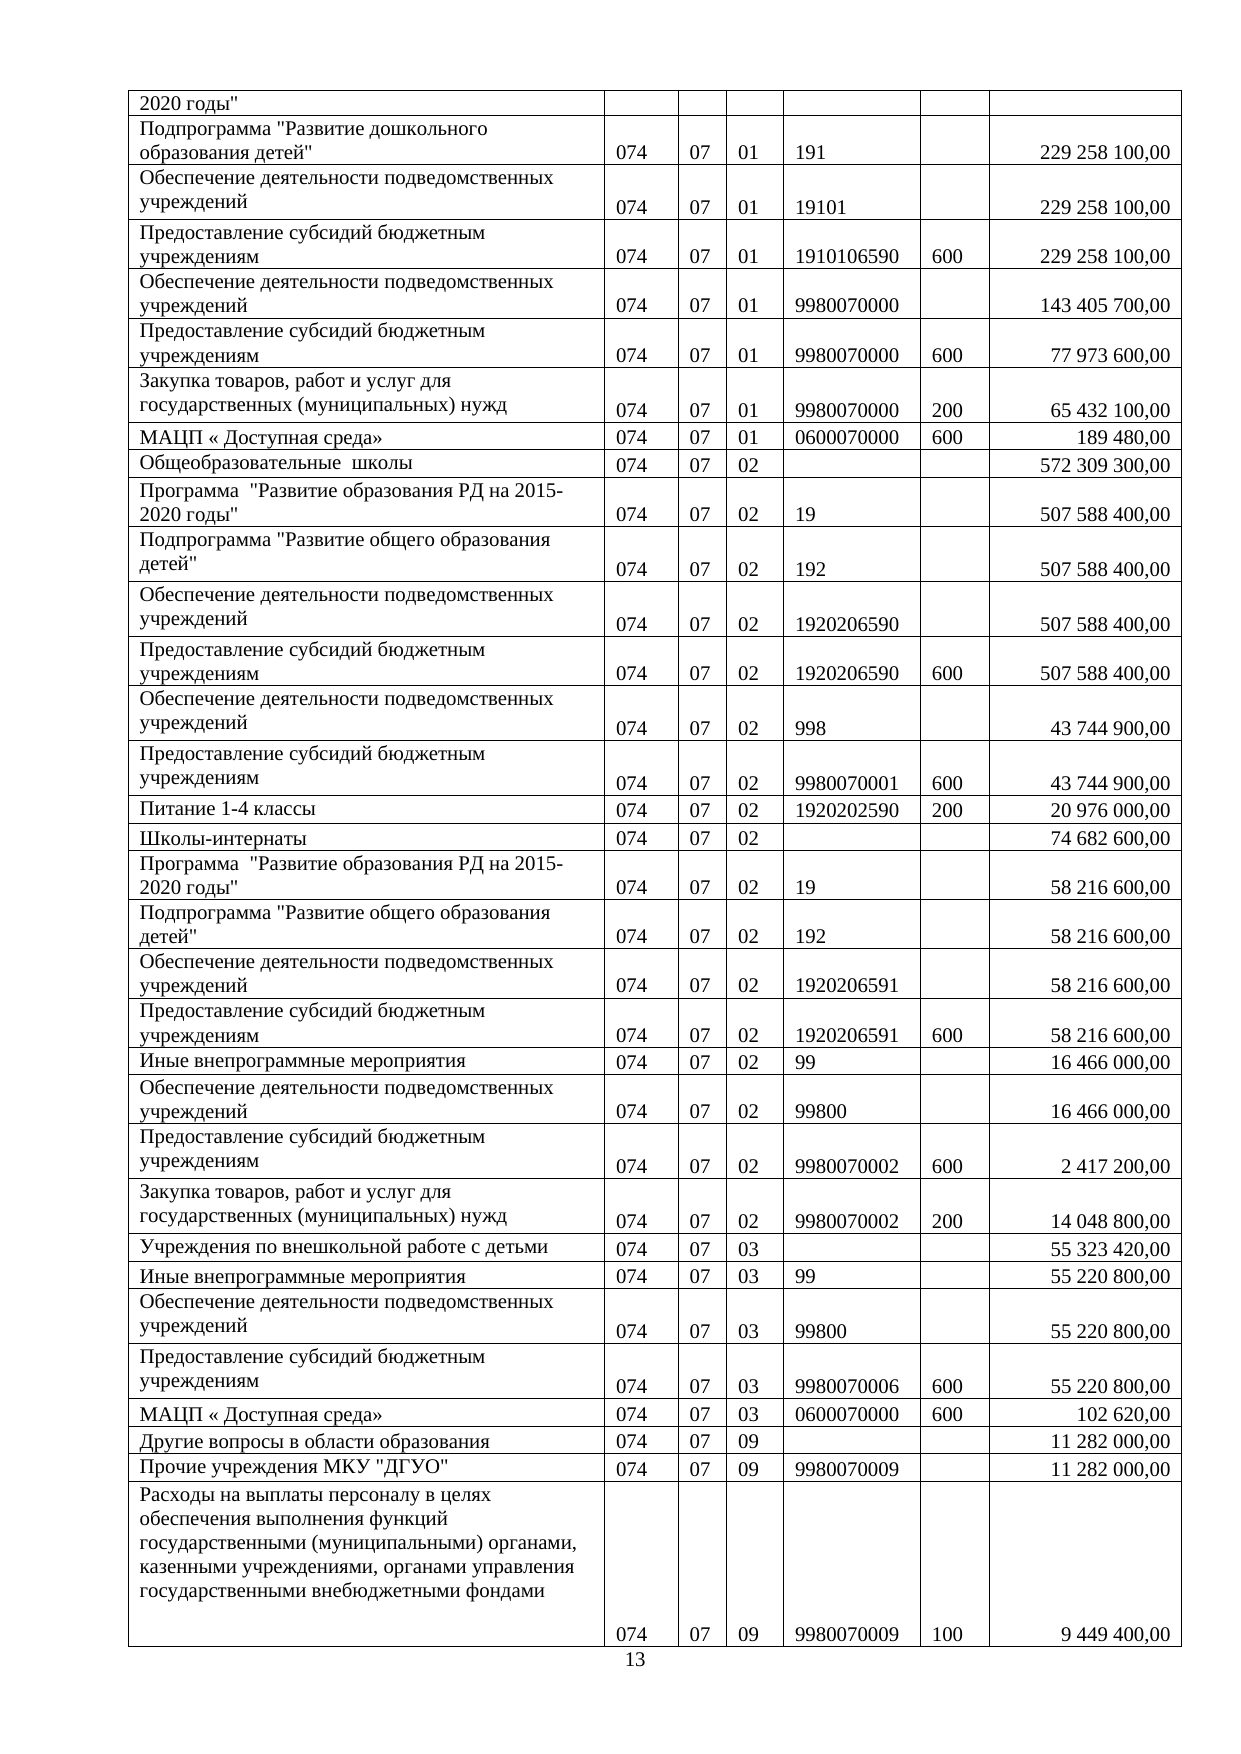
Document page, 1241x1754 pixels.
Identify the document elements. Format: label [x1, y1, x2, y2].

table_header [117, 74, 1193, 1647]
